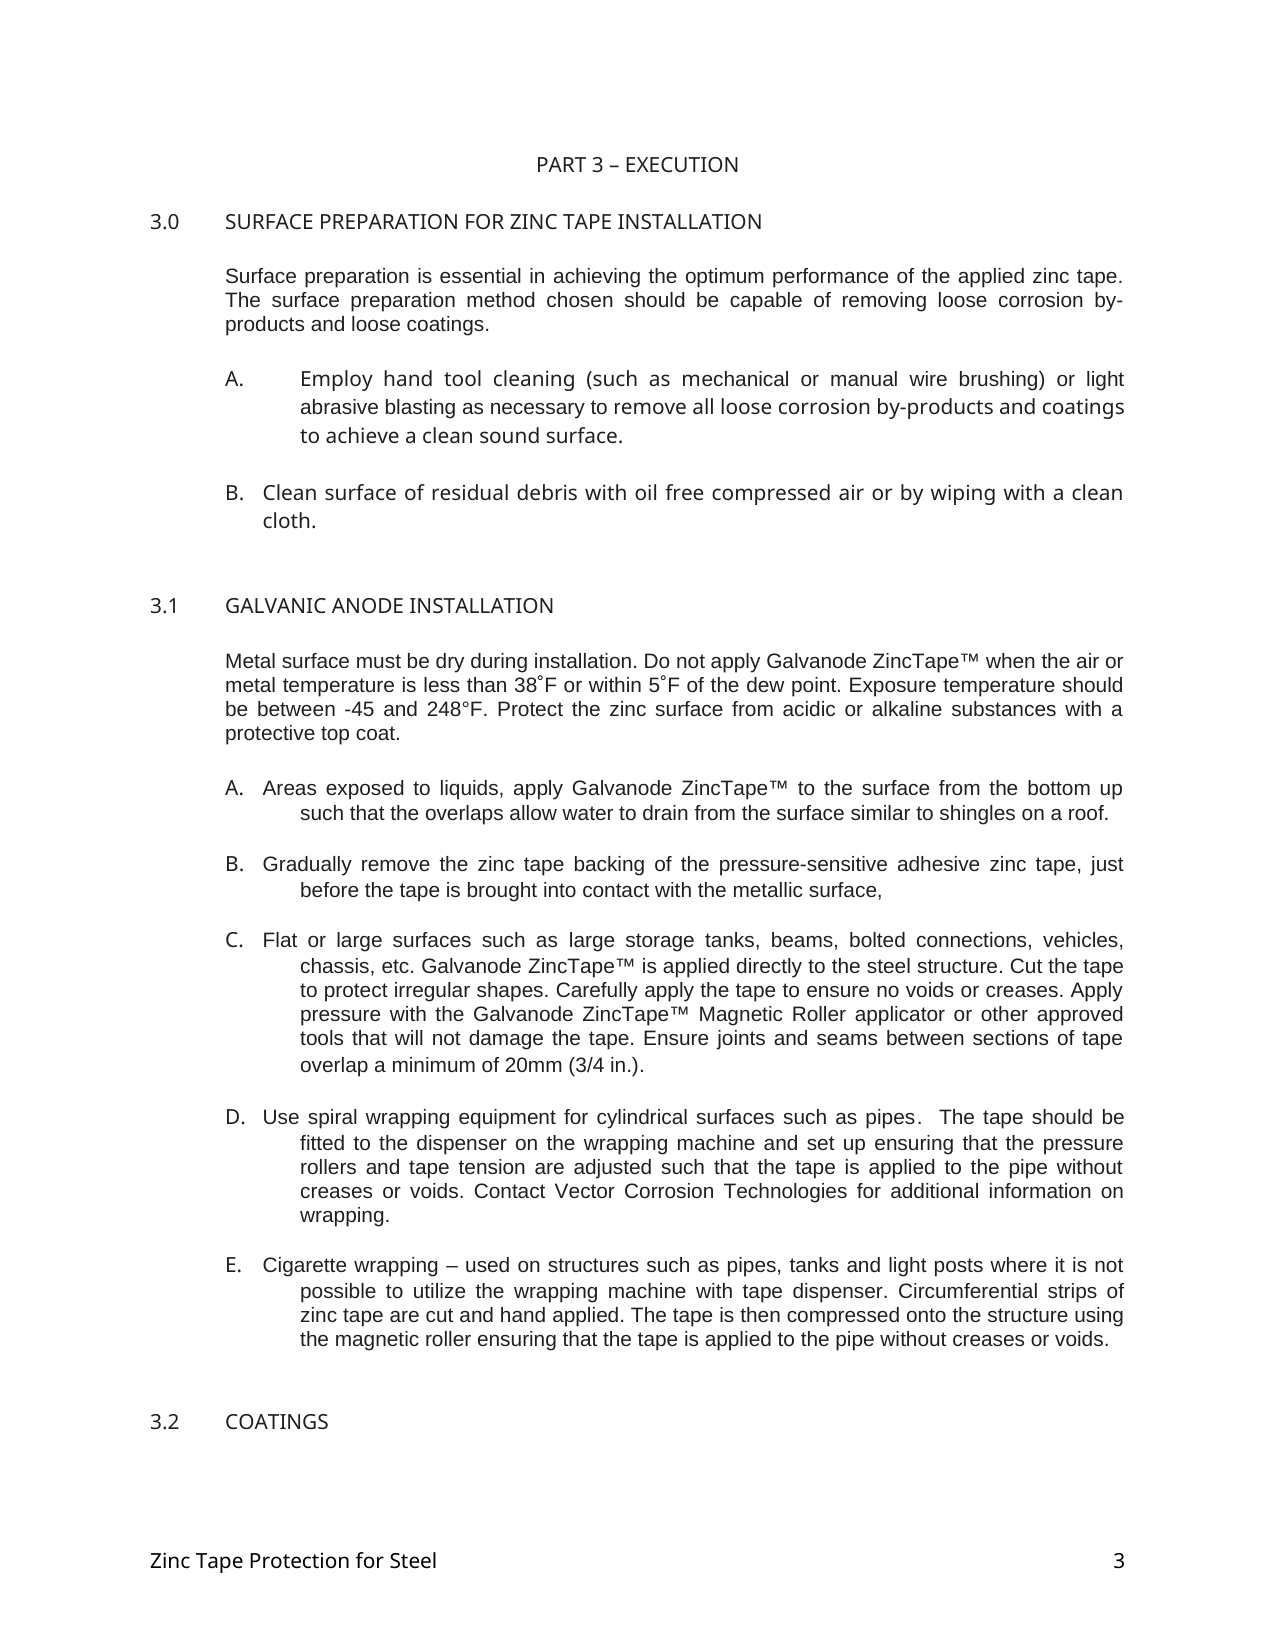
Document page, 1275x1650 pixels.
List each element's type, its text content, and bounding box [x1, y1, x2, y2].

list Gradually remove the zinc tape backing of the pressure-sensitive adhesive zinc tape, just before the tape is brought into contact with the metallic surface, [225, 849, 1125, 901]
text 3.2 COATINGS [150, 1407, 1125, 1436]
text A. Employ hand tool cleaning (such as mechanical or manual wire brushing) or light abrasive blasting as necessary to remove all loose corrosion by-products and coatings to achieve a clean sound surface. [225, 364, 1125, 449]
text 3.0 SURFACE PREPARATION FOR ZINC TAPE INSTALLATION [150, 207, 1125, 235]
list Flat or large surfaces such as large storage tanks, beams, bolted connections, vehicles, chassis, etc. Galvanode ZincTape™ is applied directly to the steel structure. Cut the tape to protect irregular shapes. Carefully apply the tape to ensure no voids or creases. Apply pressure with the Galvanode ZincTape™ Magnetic Roller applicator or other approved tools that will not damage the tape. Ensure joints and seams between sections of tape overlap a minimum of 20mm (3/4 in.). [225, 925, 1125, 1078]
list Areas exposed to liquids, apply Galvanode ZincTape™ to the surface from the bottom up such that the overlaps allow water to drain from the surface similar to shingles on a roof. [225, 773, 1125, 825]
text Metal surface must be dry during installation. Do not apply Galvanode ZincTape™ when the air or metal temperature is less than 38˚F or within 5˚F of the dew point. Exposure temperature should be between -45 and 248°F. Protect the zinc surface from acidic or alkaline substances with a protective top coat. [225, 648, 1125, 744]
list Cigarette wrapping – used on structures such as pipes, tanks and light posts where it is not possible to utilize the wrapping machine with tape dispenser. Circumferential strips of zinc tape are cut and hand applied. The tape is then compressed onto the structure using the magnetic roller ensuring that the tape is applied to the pipe without creases or voids. [225, 1250, 1125, 1351]
list Clean surface of residual debris with oil free compressed air or by wiping with a clean cloth. [225, 478, 1125, 535]
list Use spiral wrapping equipment for cylindrical surfaces such as pipes. The tape should be fitted to the dispenser on the wrapping machine and set up ensuring that the pressure rollers and tape tension are adjusted such that the tape is applied to the pipe without creases or voids. Contact Vector Corrosion Technologies for additional information on wrapping. [225, 1102, 1125, 1226]
list 3.1 GALVANIC ANODE INSTALLATION [150, 592, 1125, 620]
text Surface preparation is essential in achieving the optimum performance of the applied zinc tape. The surface preparation method chosen should be capable of removing loose corrosion by-products and loose coatings. [225, 264, 1125, 336]
text PART 3 – EXECUTION [150, 150, 1125, 178]
